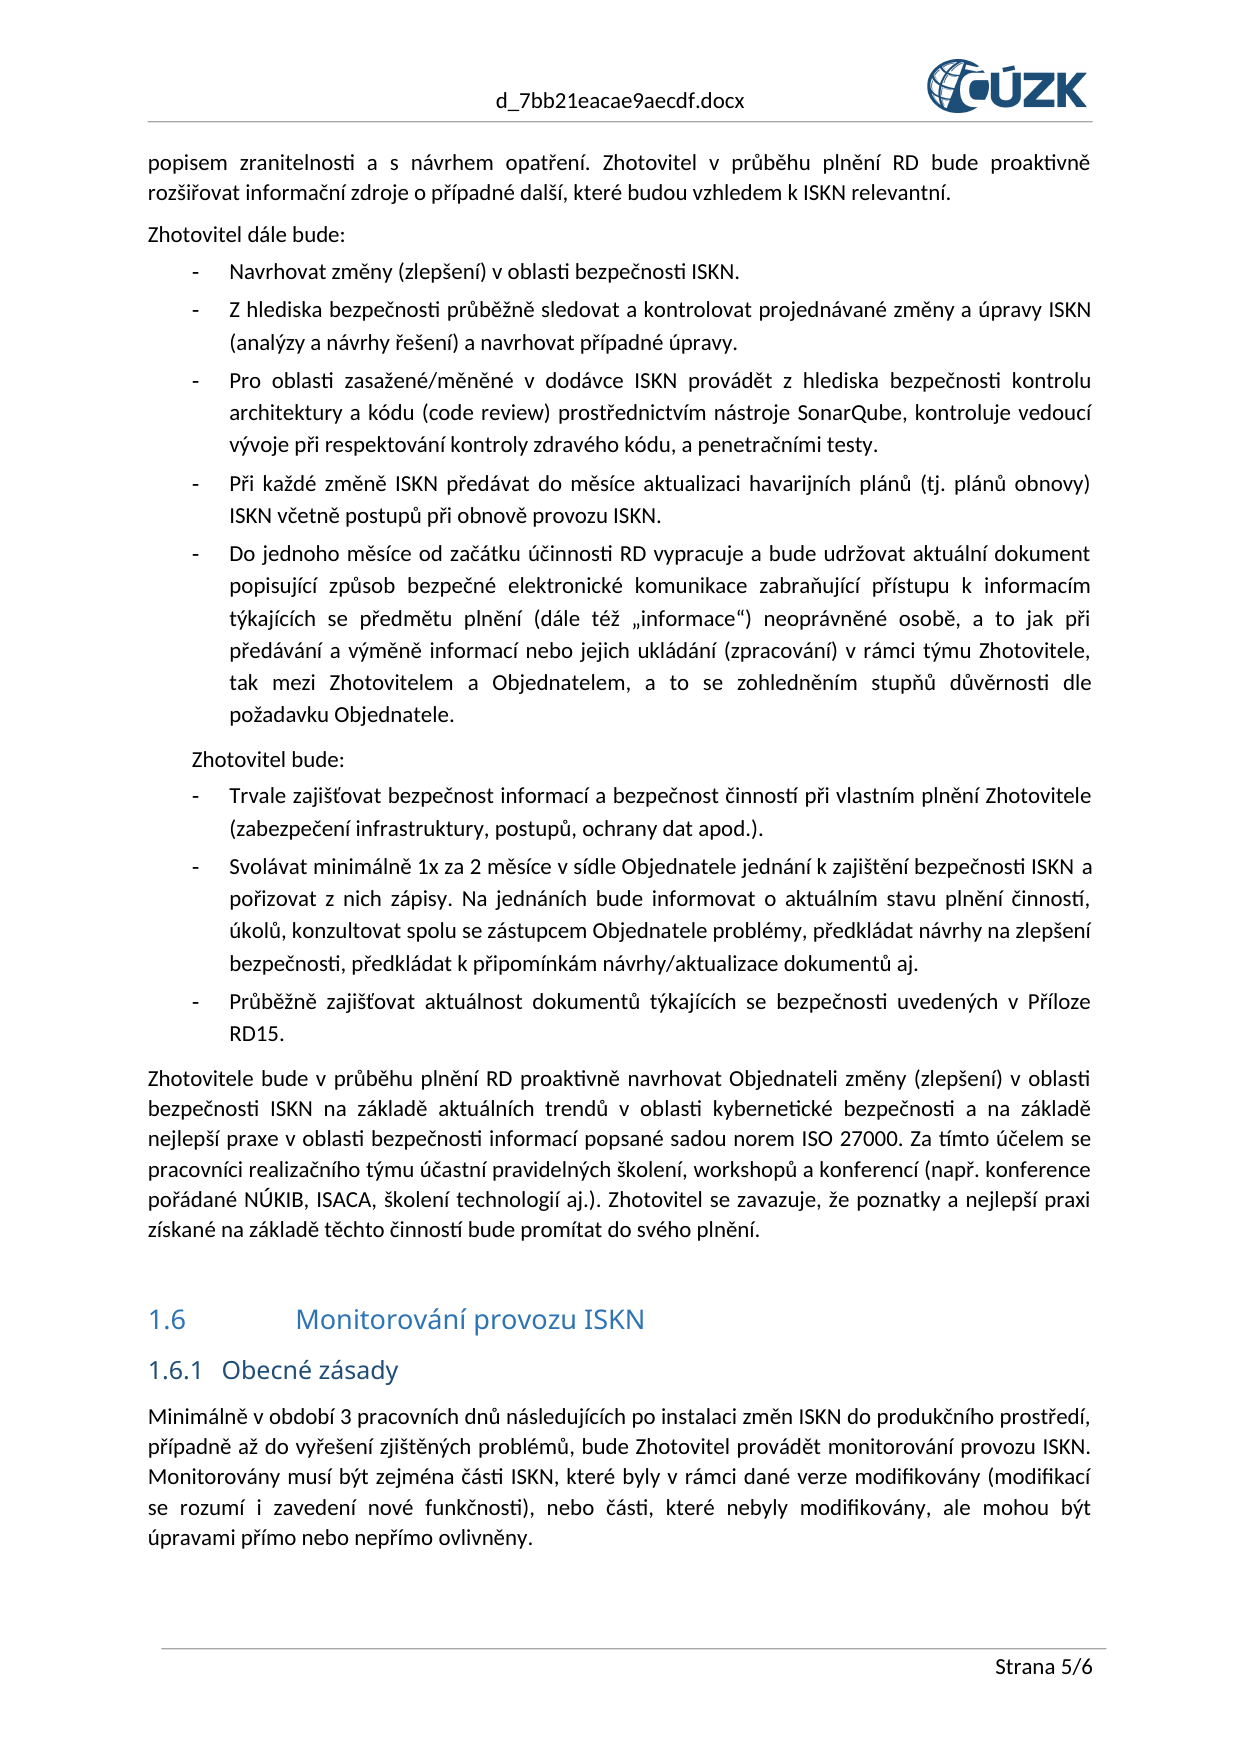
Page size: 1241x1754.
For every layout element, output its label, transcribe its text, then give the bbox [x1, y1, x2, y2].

text Zhotovitele bude v průběhu plnění RD proaktivně navrhovat Objednateli změny (zlepšení) v oblasti bezpečnosti ISKN na základě aktuálních trendů v oblasti kybernetické bezpečnosti a na základě nejlepší praxe v oblasti bezpečnosti informací popsané sadou norem ISO 27000. Za tímto účelem se pracovníci realizačního týmu účastní pravidelných školení, workshopů a konferencí (např. konference pořádané NÚKIB, ISACA, školení technologií aj.). Zhotovitel se zavazuje, že poznatky a nejlepší praxi získané na základě těchto činností bude promítat do svého plnění. [148, 1064, 1093, 1243]
list Při každé změně ISKN předávat do měsíce aktualizaci havarijních plánů (tj. plánů obnovy) ISKN včetně postupů při obnově provozu ISKN. [192, 469, 1093, 529]
list Z hlediska bezpečnosti průběžně sledovat a kontrolovat projednávané změny a úpravy ISKN (analýzy a návrhy řešení) a navrhovat případné úpravy. [192, 295, 1093, 356]
list Svolávat minimálně 1x za 2 měsíce v sídle Objednatele jednání k zajištění bezpečnosti ISKN a pořizovat z nich zápisy. Na jednáních bude informovat o aktuálním stavu plnění činností, úkolů, konzultovat spolu se zástupcem Objednatele problémy, předkládat návrhy na zlepšení bezpečnosti, předkládat k připomínkám návrhy/aktualizace dokumentů aj. [192, 852, 1093, 977]
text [148, 148, 1093, 206]
list Průběžně zajišťovat aktuálnost dokumentů týkajících se bezpečnosti uvedených v Příloze RD15. [192, 987, 1093, 1047]
list Do jednoho měsíce od začátku účinnosti RD vypracuje a bude udržovat aktuální dokument popisující způsob bezpečné elektronické komunikace zabraňující přístupu k informacím týkajících se předmětu plnění (dále též „informace“) neoprávněné osobě, a to jak při předávání a výměně informací nebo jejich ukládání (zpracování) v rámci týmu Zhotovitele, tak mezi Zhotovitelem a Objednatelem, a to se zohledněním stupňů důvěrnosti dle požadavku Objednatele. [192, 539, 1093, 728]
text Zhotovitel dále bude: [148, 221, 1093, 248]
list Pro oblasti zasažené/měněné v dodávce ISKN provádět z hlediska bezpečnosti kontrolu architektury a kódu (code review) prostřednictvím nástroje SonarQube, kontroluje vedoucí vývoje při respektování kontroly zdravého kódu, a penetračními testy. [192, 366, 1093, 458]
list Navrhovat změny (zlepšení) v oblasti bezpečnosti ISKN. [192, 257, 1093, 285]
text Minimálně v období 3 pracovních dnů následujících po instalaci změn ISKN do produkčního prostředí, případně až do vyřešení zjištěných problémů, bude Zhotovitel provádět monitorování provozu ISKN. Monitorovány musí být zejména části ISKN, které byly v rámci dané verze modifikovány (modifikací se rozumí i zavedení nové funkčnosti), nebo části, které nebyly modifikovány, ale mohou být úpravami přímo nebo nepřímo ovlivněny. [148, 1402, 1093, 1551]
subtitle Obecné zásady [148, 1353, 1093, 1387]
list Trvale zajišťovat bezpečnost informací a bezpečnost činností při vlastním plnění Zhotovitele (zabezpečení infrastruktury, postupů, ochrany dat apod.). [192, 782, 1093, 842]
subtitle Monitorování provozu ISKN [148, 1301, 1093, 1337]
picture [927, 59, 1087, 113]
text Zhotovitel bude: [192, 745, 1093, 773]
